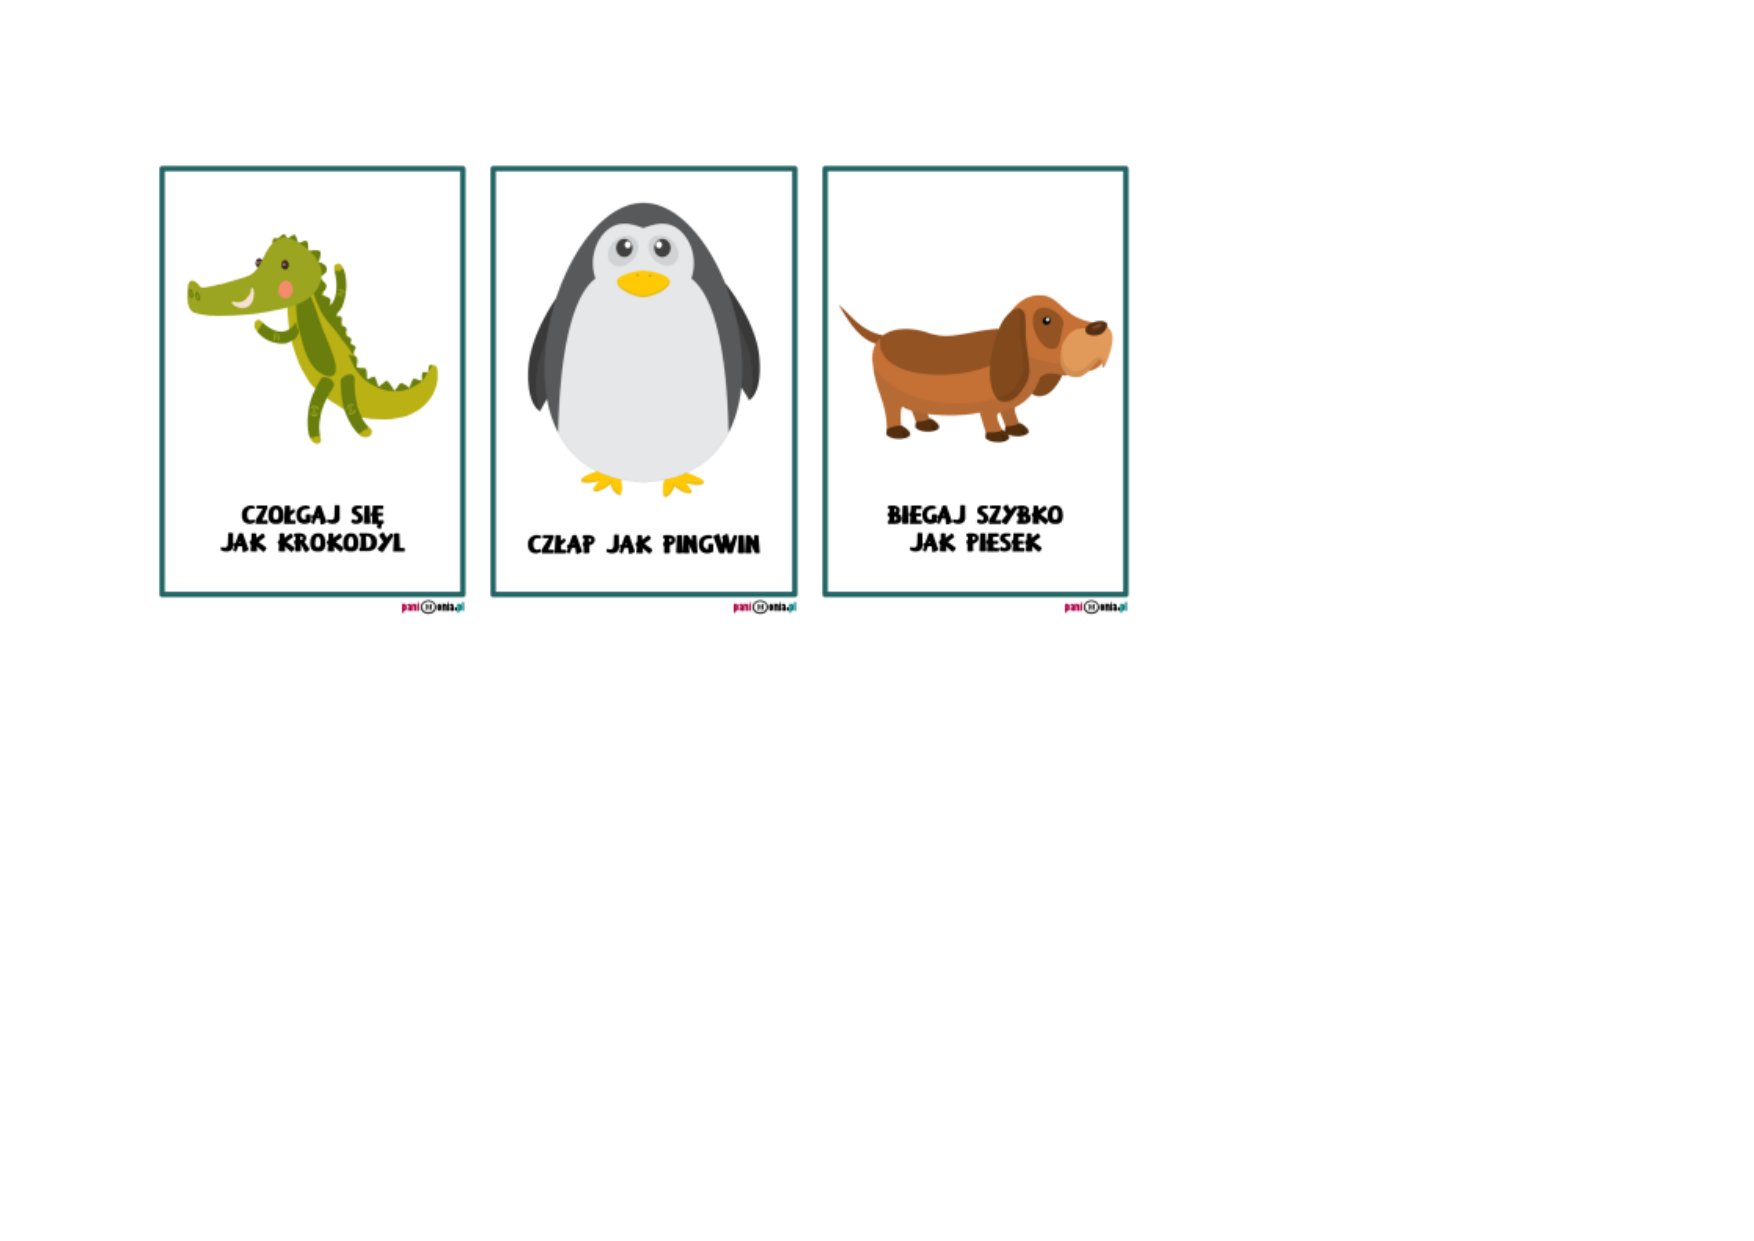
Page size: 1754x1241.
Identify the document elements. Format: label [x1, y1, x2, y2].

picture [147, 147, 1142, 617]
